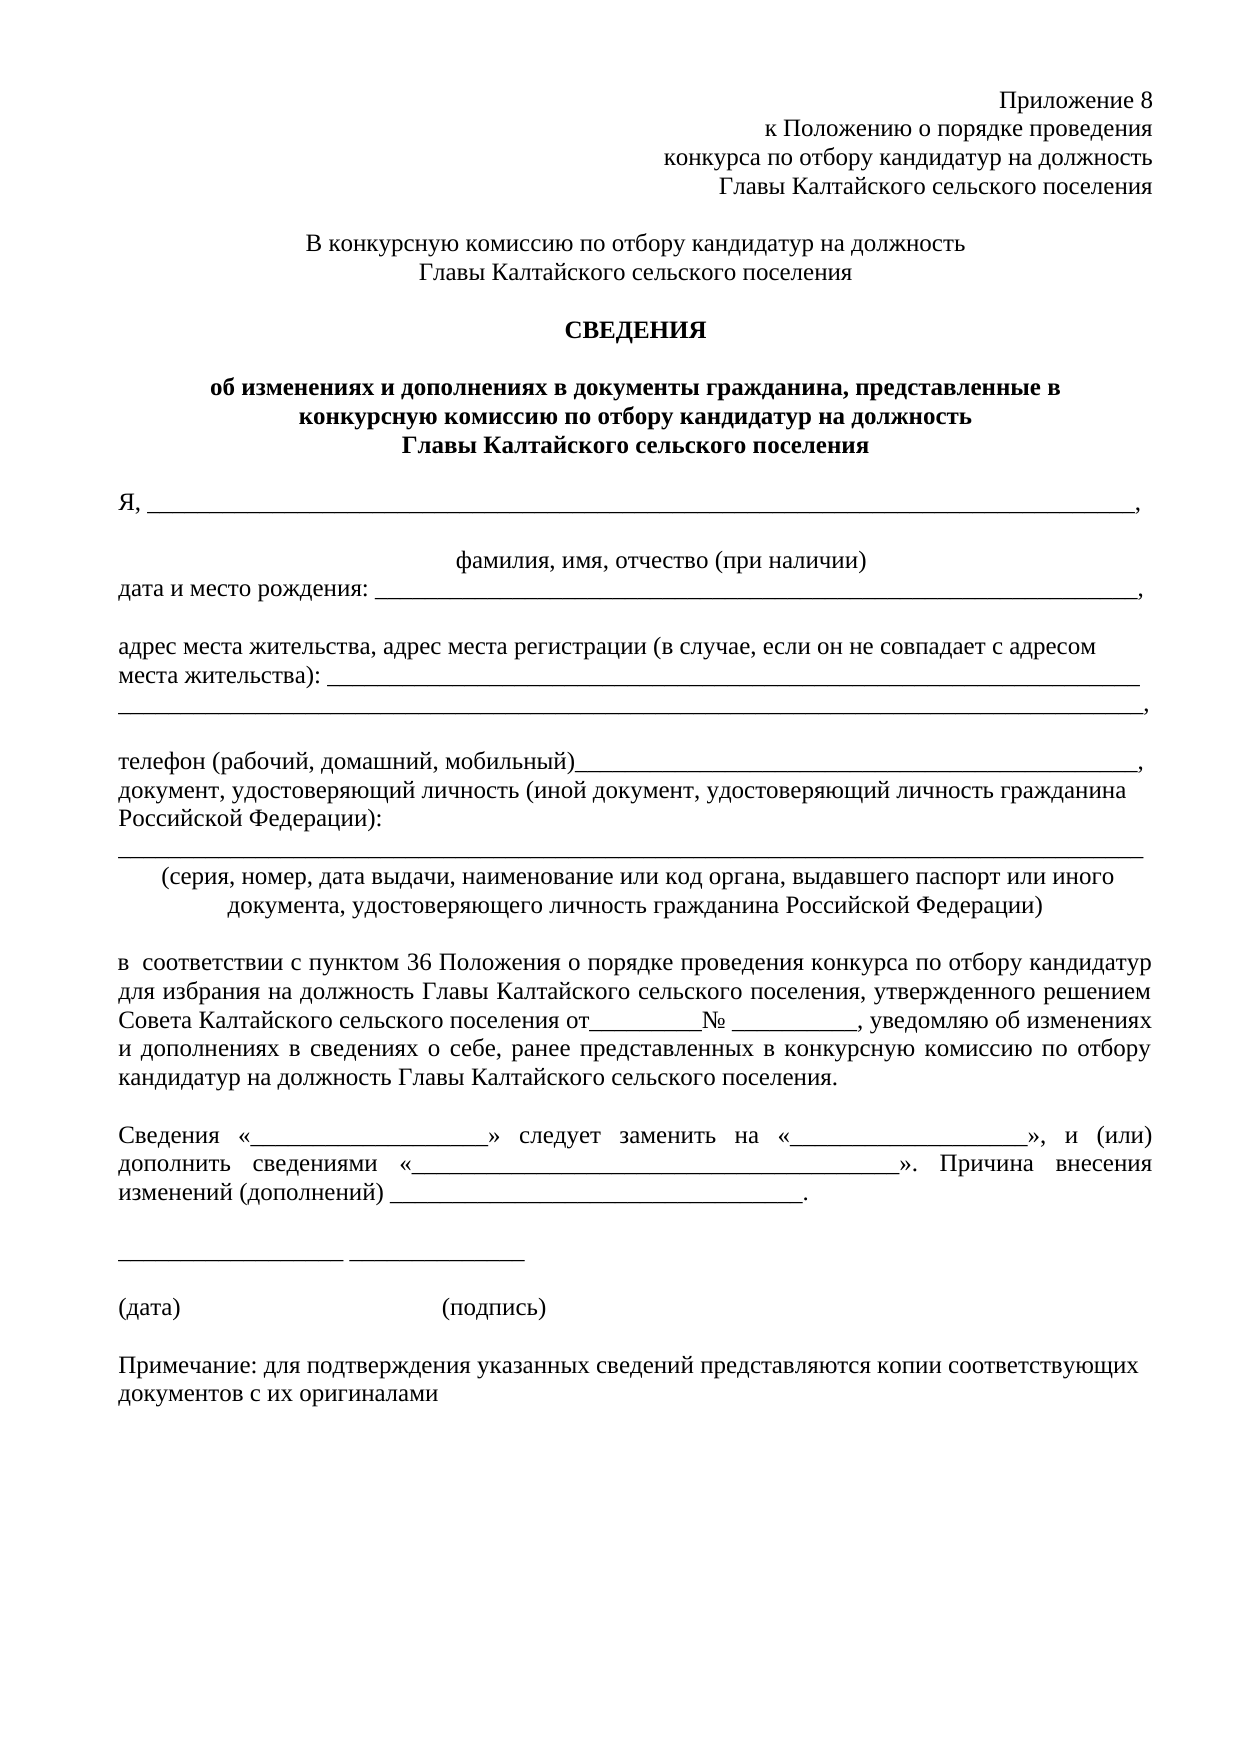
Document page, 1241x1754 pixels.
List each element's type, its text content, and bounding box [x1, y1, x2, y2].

text Главы Калтайского сельского поселения [118, 257, 1153, 286]
text __________________________________________________________________________________ [118, 832, 1153, 861]
text Примечание: для подтверждения указанных сведений представляются копии соответствующих документов с их оригиналами [118, 1350, 1153, 1407]
list соответствии с пунктом 36 Положения о порядке проведения конкурса по отбору кандидатур для избрания на должность Главы Калтайского сельского поселения, утвержденного решением Совета Калтайского сельского поселения от_________№ __________, уведомляю об изменениях и дополнениях в сведениях о себе, ранее представленных в конкурсную комиссию по отбору кандидатур на должность Главы Калтайского сельского поселения. [117, 947, 1153, 1091]
text В конкурсную комиссию по отбору кандидатур на должность [118, 228, 1153, 257]
text дата и место рождения: _____________________________________________________________, [118, 573, 1153, 602]
text Главы Калтайского сельского поселения [118, 171, 1153, 200]
text конкурсную комиссию по отбору кандидатур на должность [118, 401, 1153, 430]
text об изменениях и дополнениях в документы гражданина, представленные в [118, 372, 1153, 401]
text к Положению о порядке проведения [118, 113, 1153, 142]
text Я, _______________________________________________________________________________, [118, 487, 1153, 516]
text фамилия, имя, отчество (при наличии) [118, 545, 1153, 573]
text СВЕДЕНИЯ [118, 315, 1153, 343]
text Сведения «___________________» следует заменить на «___________________», и (или) дополнить сведениями «_______________________________________». Причина внесения изменений (дополнений) _________________________________. [118, 1120, 1153, 1206]
text (дата) (подпись) [118, 1292, 1153, 1321]
text (серия, номер, дата выдачи, наименование или код органа, выдавшего паспорт или иного документа, удостоверяющего личность гражданина Российской Федерации) [118, 861, 1153, 918]
text Приложение 8 [118, 85, 1153, 113]
text __________________ ______________ [118, 1235, 1153, 1263]
text адрес места жительства, адрес места регистрации (в случае, если он не совпадает с адресом места жительства): _________________________________________________________________ [118, 631, 1153, 688]
text телефон (рабочий, домашний, мобильный)_____________________________________________, [118, 746, 1153, 775]
text __________________________________________________________________________________, [118, 688, 1153, 717]
text конкурса по отбору кандидатур на должность [118, 142, 1153, 171]
text Главы Калтайского сельского поселения [118, 430, 1153, 458]
text документ, удостоверяющий личность (иной документ, удостоверяющий личность гражданина Российской Федерации): [118, 775, 1153, 832]
